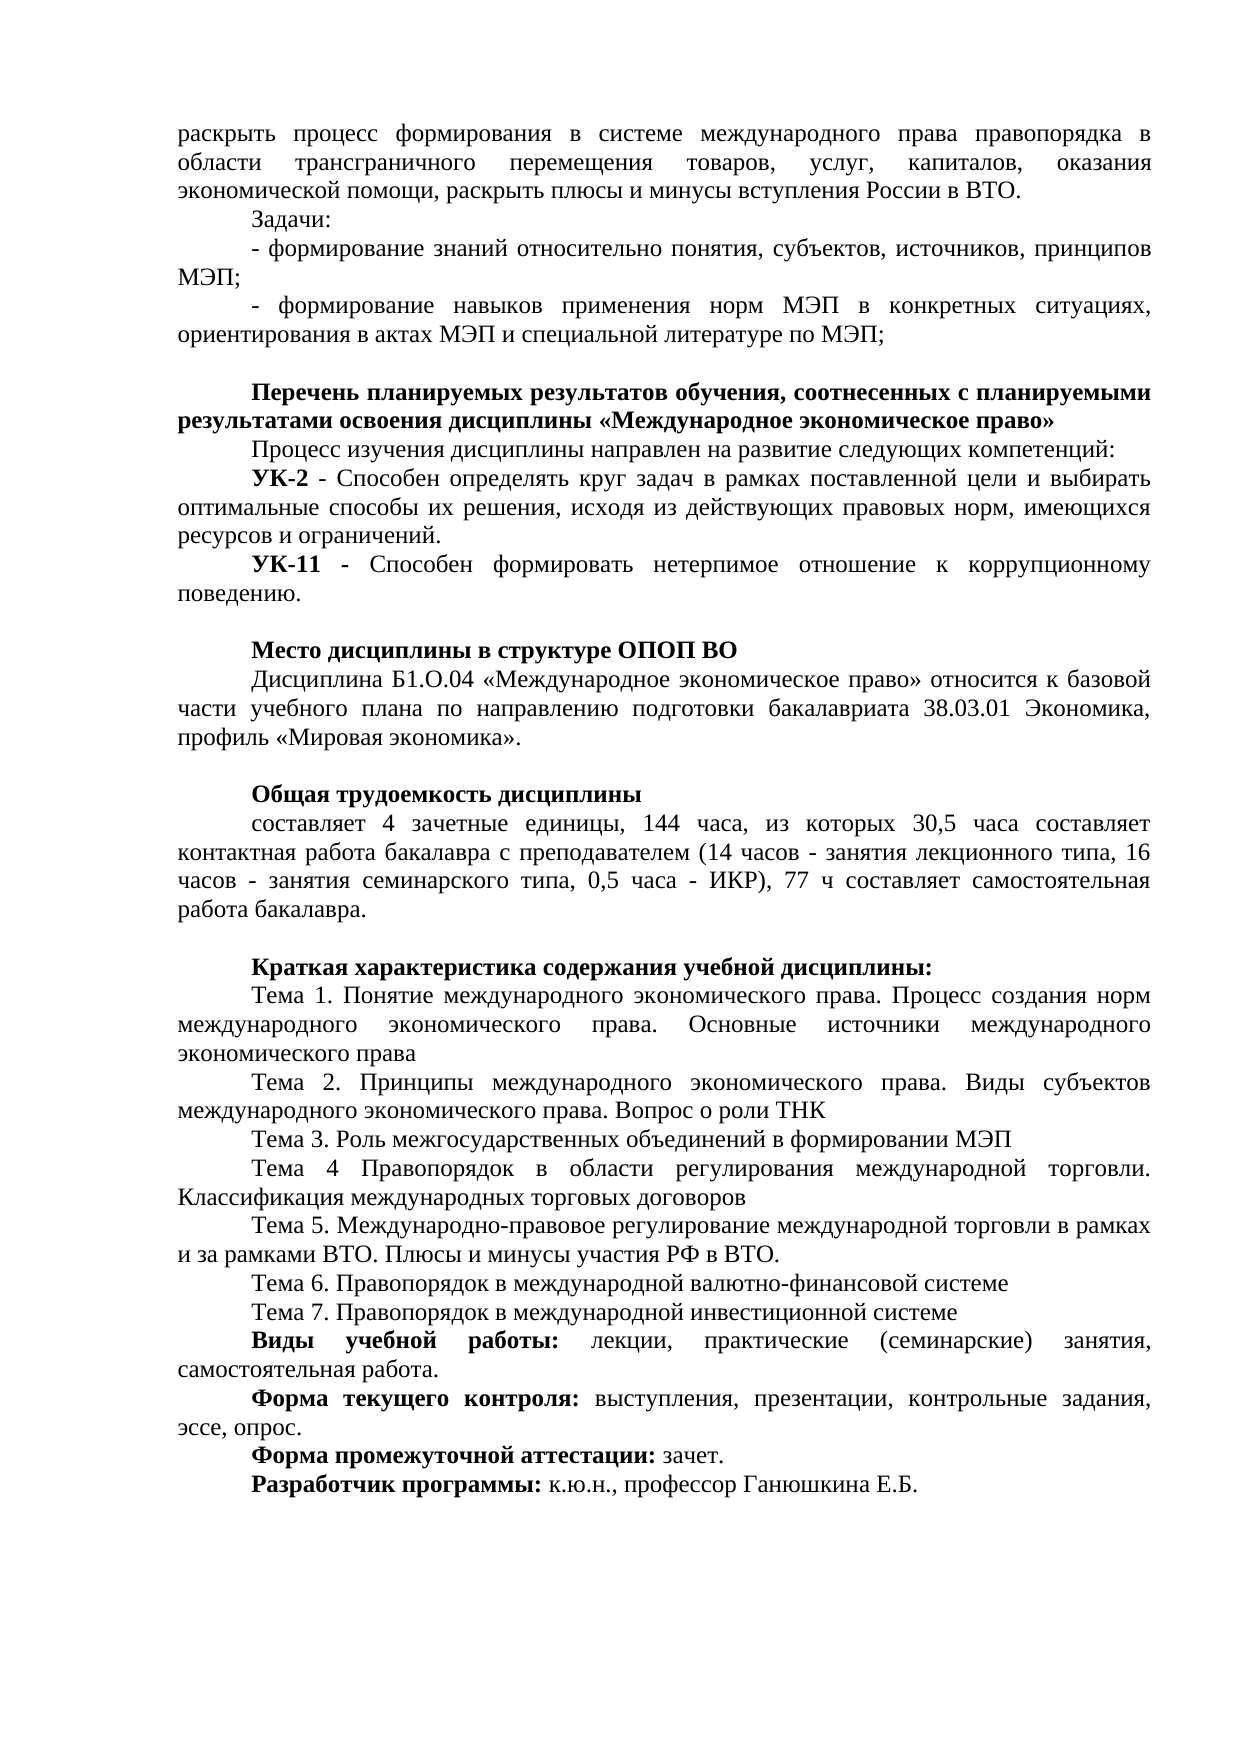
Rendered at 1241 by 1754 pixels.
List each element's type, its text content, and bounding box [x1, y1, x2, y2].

text Перечень планируемых результатов обучения, соотнесенных с планируемыми результатами освоения дисциплины «Международное экономическое право» [177, 377, 1152, 434]
text - формирование знаний относительно понятия, субъектов, источников, принципов МЭП; [177, 233, 1152, 291]
text Место дисциплины в структуре ОПОП ВО [177, 636, 1152, 664]
text Дисциплина Б1.О.04 «Международное экономическое право» относится к базовой части учебного плана по направлению подготовки бакалавриата 38.03.01 Экономика, профиль «Мировая экономика». [177, 664, 1152, 751]
text Общая трудоемкость дисциплины [177, 779, 1152, 808]
text Форма промежуточной аттестации: зачет. [177, 1441, 1152, 1469]
text УК-2 - Способен определять круг задач в рамках поставленной цели и выбирать оптимальные способы их решения, исходя из действующих правовых норм, имеющихся ресурсов и ограничений. [177, 463, 1152, 549]
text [177, 118, 1152, 204]
text составляет 4 зачетные единицы, 144 часа, из которых 30,5 часа составляет контактная работа бакалавра с преподавателем (14 часов - занятия лекционного типа, 16 часов - занятия семинарского типа, 0,5 часа - ИКР), 77 ч составляет самостоятельная работа бакалавра. [177, 808, 1152, 923]
text Форма текущего контроля: выступления, презентации, контрольные задания, эссе, опрос. [177, 1383, 1152, 1441]
text Тема 3. Роль межгосударственных объединений в формировании МЭП [177, 1124, 1152, 1153]
text Задачи: [177, 204, 1152, 233]
text - формирование навыков применения норм МЭП в конкретных ситуациях, ориентирования в актах МЭП и специальной литературе по МЭП; [177, 291, 1152, 348]
text Тема 1. Понятие международного экономического права. Процесс создания норм международного экономического права. Основные источники международного экономического права [177, 981, 1152, 1067]
text Тема 2. Принципы международного экономического права. Виды субъектов международного экономического права. Вопрос о роли ТНК [177, 1067, 1152, 1124]
text Тема 4 Правопорядок в области регулирования международной торговли. Классификация международных торговых договоров [177, 1153, 1152, 1211]
text Процесс изучения дисциплины направлен на развитие следующих компетенций: [177, 434, 1152, 463]
text Разработчик программы: к.ю.н., профессор Ганюшкина Е.Б. [177, 1469, 1152, 1498]
text Краткая характеристика содержания учебной дисциплины: [177, 952, 1152, 981]
text Тема 5. Международно-правовое регулирование международной торговли в рамках и за рамками ВТО. Плюсы и минусы участия РФ в ВТО. [177, 1211, 1152, 1268]
text Тема 7. Правопорядок в международной инвестиционной системе [177, 1297, 1152, 1326]
text Виды учебной работы: лекции, практические (семинарские) занятия, самостоятельная работа. [177, 1326, 1152, 1383]
text УК-11 - Способен формировать нетерпимое отношение к коррупционному поведению. [177, 549, 1152, 607]
text Тема 6. Правопорядок в международной валютно-финансовой системе [177, 1268, 1152, 1297]
